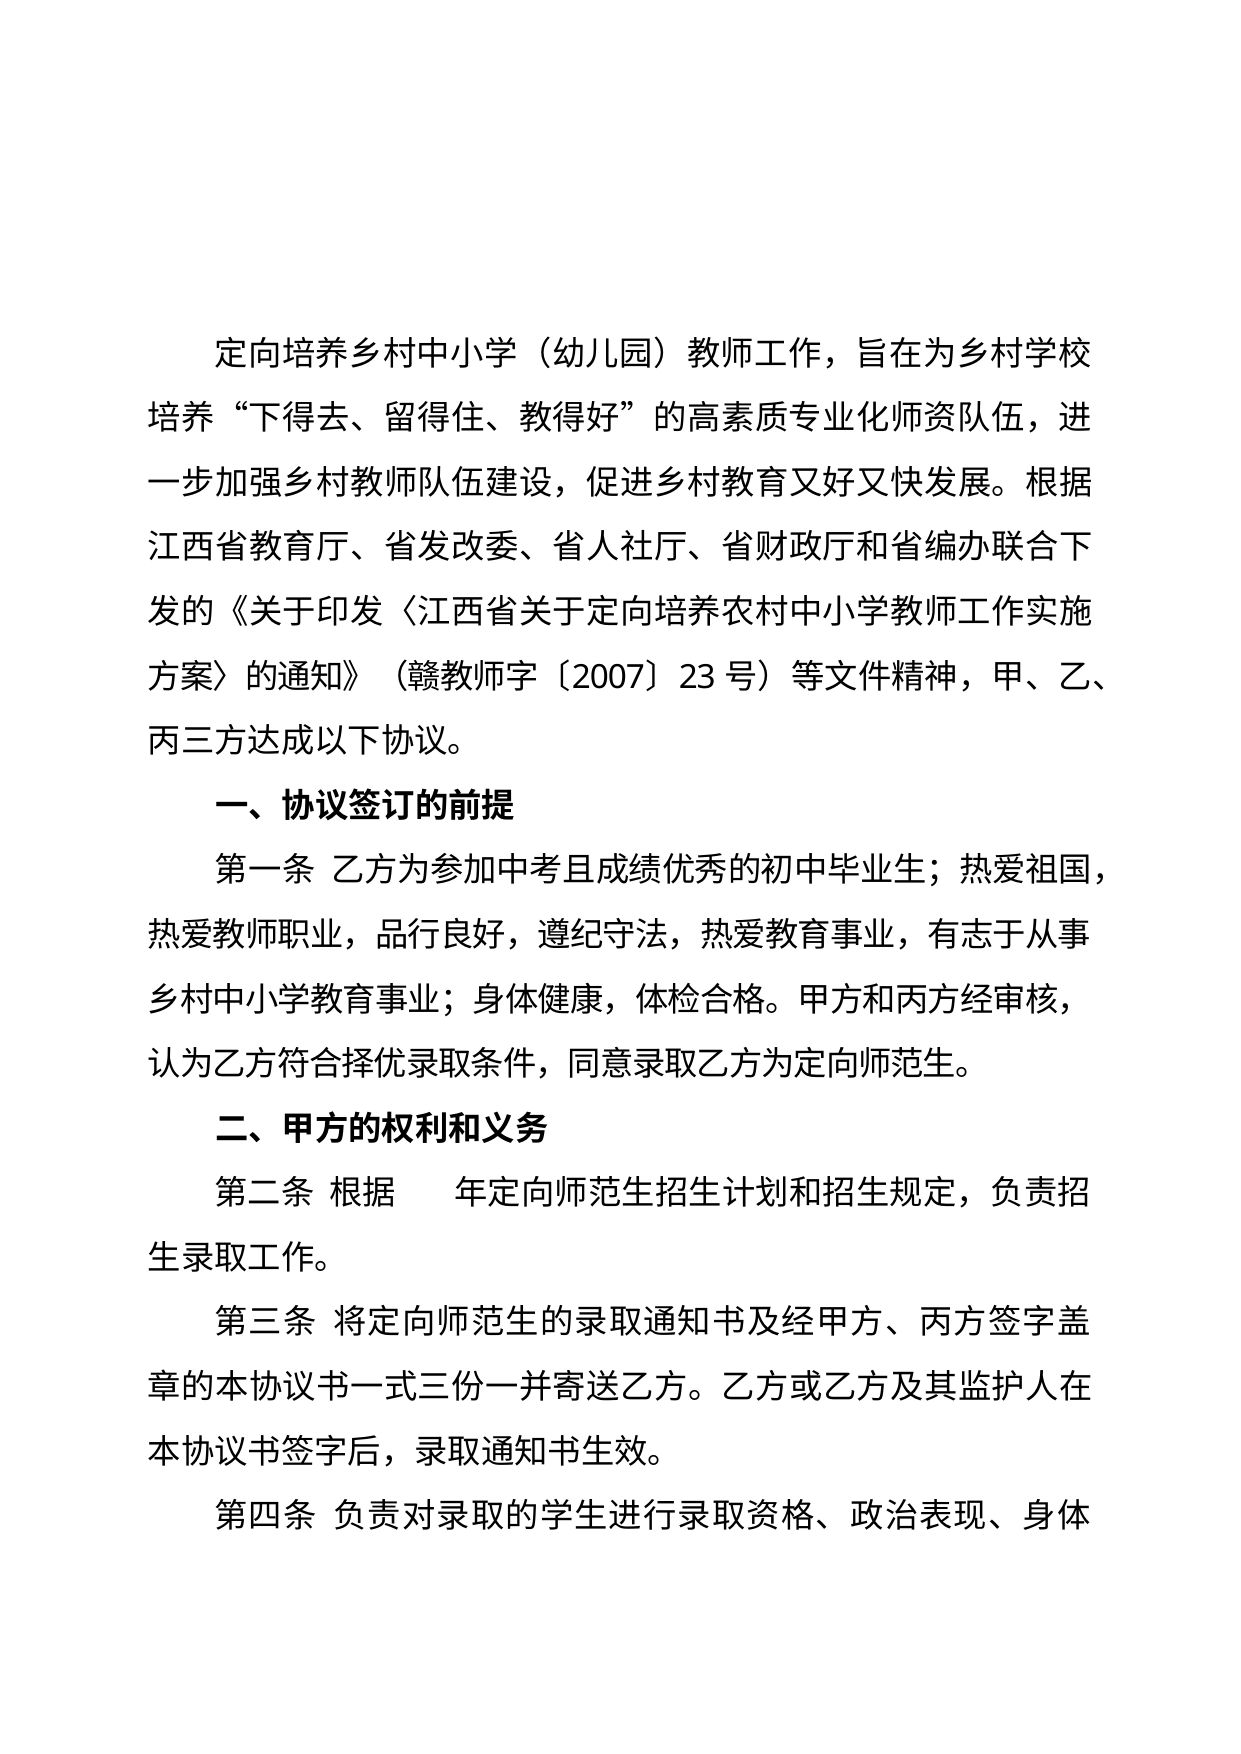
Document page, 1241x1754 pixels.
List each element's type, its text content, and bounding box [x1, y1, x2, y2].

text 定向培养乡村中小学（幼儿园）教师工作，旨在为乡村学校培养“下得去、留得住、教得好”的高素质专业化师资队伍，进一步加强乡村教师队伍建设，促进乡村教育又好又快发展。根据江西省教育厅、省发改委、省人社厅、省财政厅和省编办联合下发的《关于印发〈江西省关于定向培养农村中小学教师工作实施方案〉的通知》（赣教师字〔2007〕23 号）等文件精神，甲、乙、丙三方达成以下协议。 [148, 313, 1092, 766]
text 第二条 根据 年定向师范生招生计划和招生规定，负责招生录取工作。 [148, 1153, 1092, 1282]
text 二、甲方的权利和义务 [148, 1088, 1092, 1153]
text 第三条 将定向师范生的录取通知书及经甲方、丙方签字盖章的本协议书一式三份一并寄送乙方。乙方或乙方及其监护人在本协议书签字后，录取通知书生效。 [148, 1282, 1092, 1476]
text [148, 1476, 1092, 1541]
text 一、协议签订的前提 [148, 766, 1092, 830]
text 第一条 乙方为参加中考且成绩优秀的初中毕业生；热爱祖国，热爱教师职业，品行良好，遵纪守法，热爱教育事业，有志于从事乡村中小学教育事业；身体健康，体检合格。甲方和丙方经审核，认为乙方符合择优录取条件，同意录取乙方为定向师范生。 [148, 830, 1092, 1088]
